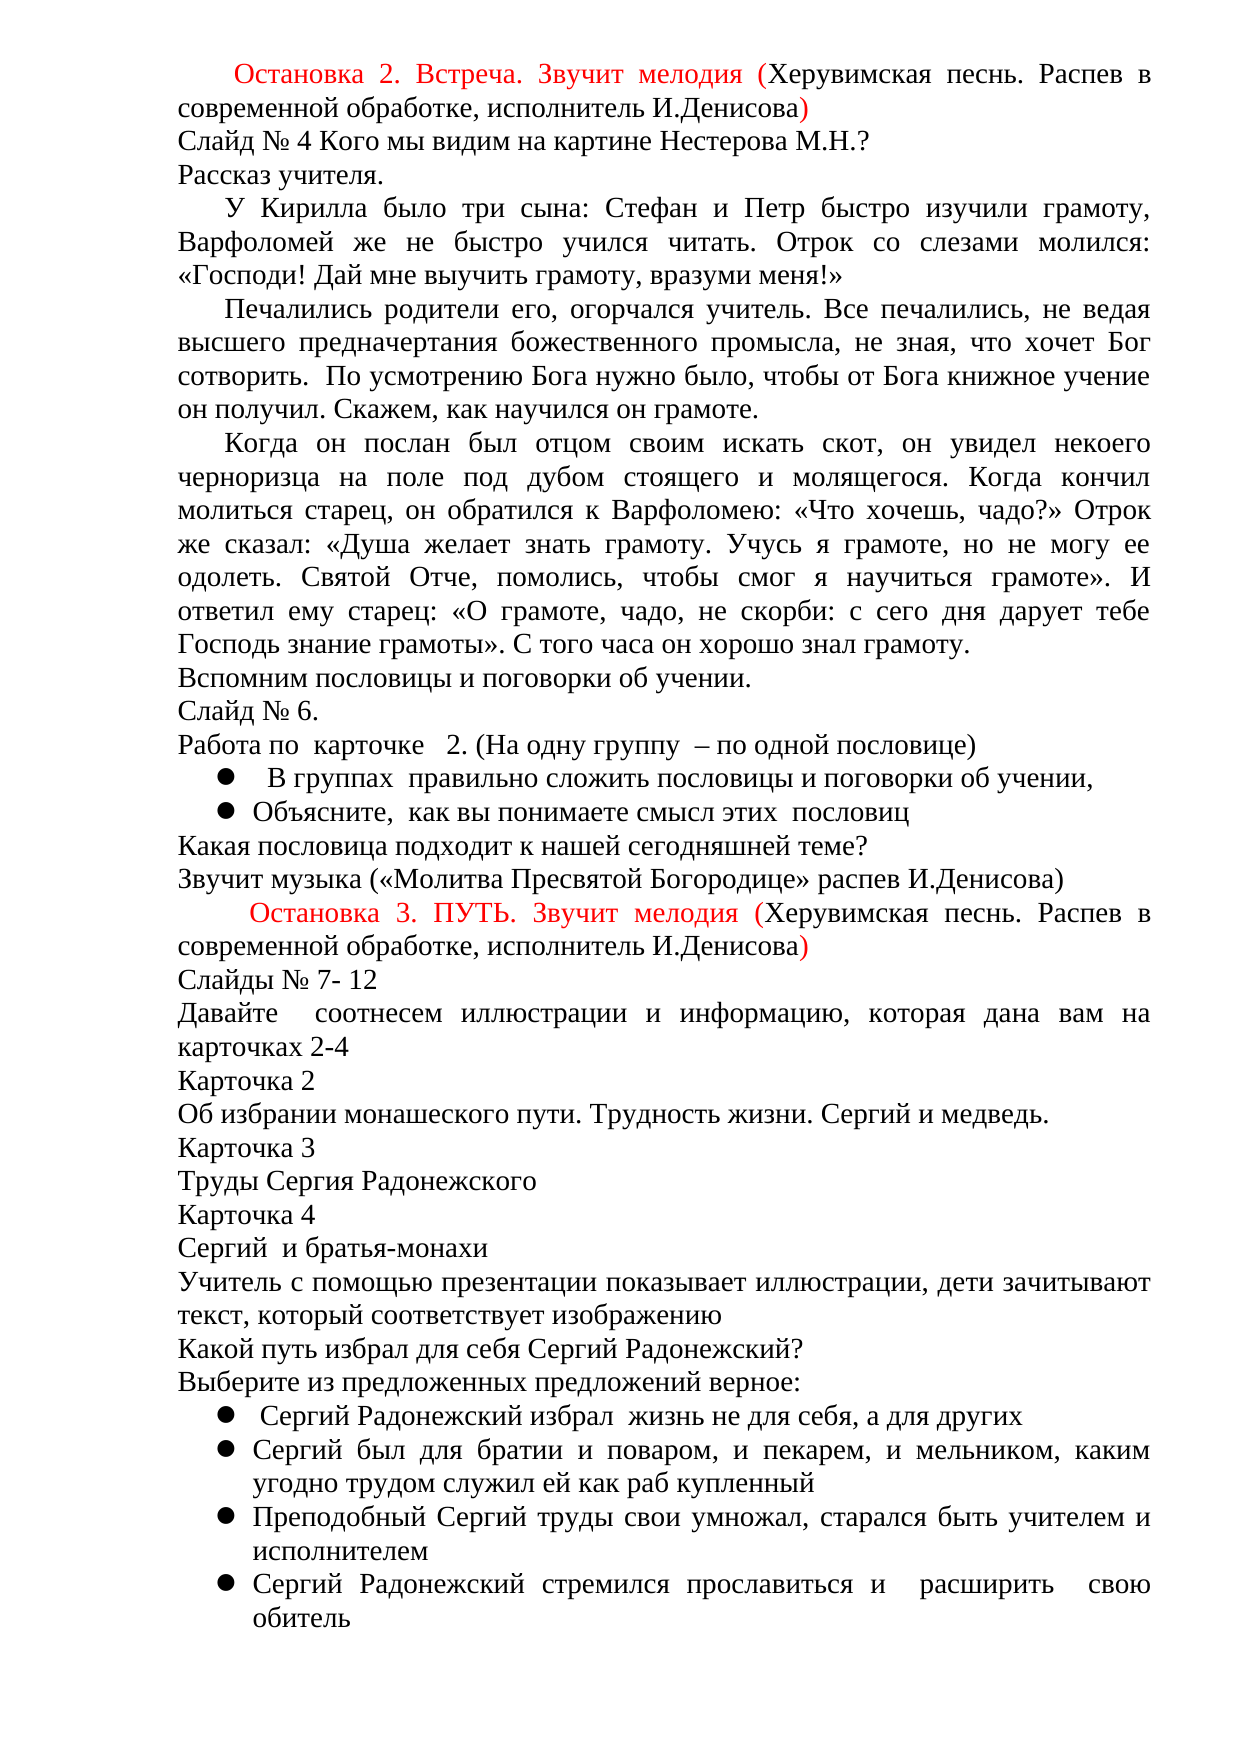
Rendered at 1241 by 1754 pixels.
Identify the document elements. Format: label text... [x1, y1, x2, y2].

text Карточка 2 [177, 1063, 1152, 1096]
text Остановка 2. Встреча. Звучит мелодия (Херувимская песнь. Распев в современной обработке, исполнитель И.Денисова) [177, 56, 1152, 123]
text Слайды № 7- 12 [177, 962, 1152, 996]
text Звучит музыка («Молитва Пресвятой Богородице» распев И.Денисова) [177, 861, 1152, 895]
list Объясните, как вы понимаете смысл этих пословиц [215, 794, 1152, 828]
list В группах правильно сложить пословицы и поговорки об учении, [215, 761, 1152, 794]
text Давайте соотнесем иллюстрации и информацию, которая дана вам на карточках 2-4 [177, 996, 1152, 1063]
text У Кирилла было три сына: Стефан и Петр быстро изучили грамоту, Варфоломей же не быстро учился читать. Отрок со слезами молился: «Господи! Дай мне выучить грамоту, вразуми меня!» [177, 190, 1152, 291]
text Когда он послан был отцом своим искать скот, он увидел некоего черноризца на поле под дубом стоящего и молящегося. Когда кончил молиться старец, он обратился к Варфоломею: «Что хочешь, чадо?» Отрок же сказал: «Душа желает знать грамоту. Учусь я грамоте, но не могу ее одолеть. Святой Отче, помолись, чтобы смог я научиться грамоте». И ответил ему старец: «О грамоте, чадо, не скорби: с сего дня дарует тебе Господь знание грамоты». С того часа он хорошо знал грамоту. [177, 425, 1152, 660]
text Учитель с помощью презентации показывает иллюстрации, дети зачитывают текст, который соответствует изображению [177, 1264, 1152, 1331]
text Остановка 3. ПУТЬ. Звучит мелодия (Херувимская песнь. Распев в современной обработке, исполнитель И.Денисова) [177, 895, 1152, 962]
text Вспомним пословицы и поговорки об учении. [177, 660, 1152, 693]
list Преподобный Сергий труды свои умножал, старался быть учителем и исполнителем [215, 1499, 1152, 1566]
text Слайд № 4 Кого мы видим на картине Нестерова М.Н.? [177, 123, 1152, 157]
text Карточка 4 [177, 1197, 1152, 1230]
text Рассказ учителя. [177, 157, 1152, 190]
text Карточка 3 [177, 1130, 1152, 1163]
list Сергий Радонежский избрал жизнь не для себя, а для других [215, 1398, 1152, 1432]
text Об избрании монашеского пути. Трудность жизни. Сергий и медведь. [177, 1096, 1152, 1130]
list Сергий Радонежский стремился прославиться и расширить свою обитель [215, 1566, 1152, 1633]
text Работа по карточке 2. (На одну группу – по одной пословице) [177, 727, 1152, 761]
text Сергий и братья-монахи [177, 1230, 1152, 1264]
text Какой путь избрал для себя Сергий Радонежский? [177, 1331, 1152, 1364]
text Печалились родители его, огорчался учитель. Все печалились, не ведая высшего предначертания божественного промысла, не зная, что хочет Бог сотворить. По усмотрению Бога нужно было, чтобы от Бога книжное учение он получил. Скажем, как научился он грамоте. [177, 291, 1152, 425]
text Труды Сергия Радонежского [177, 1163, 1152, 1197]
list Сергий был для братии и поваром, и пекарем, и мельником, каким угодно трудом служил ей как раб купленный [215, 1432, 1152, 1499]
text Слайд № 6. [177, 693, 1152, 727]
text Выберите из предложенных предложений верное: [177, 1364, 1152, 1398]
text Какая пословица подходит к нашей сегодняшней теме? [177, 828, 1152, 861]
